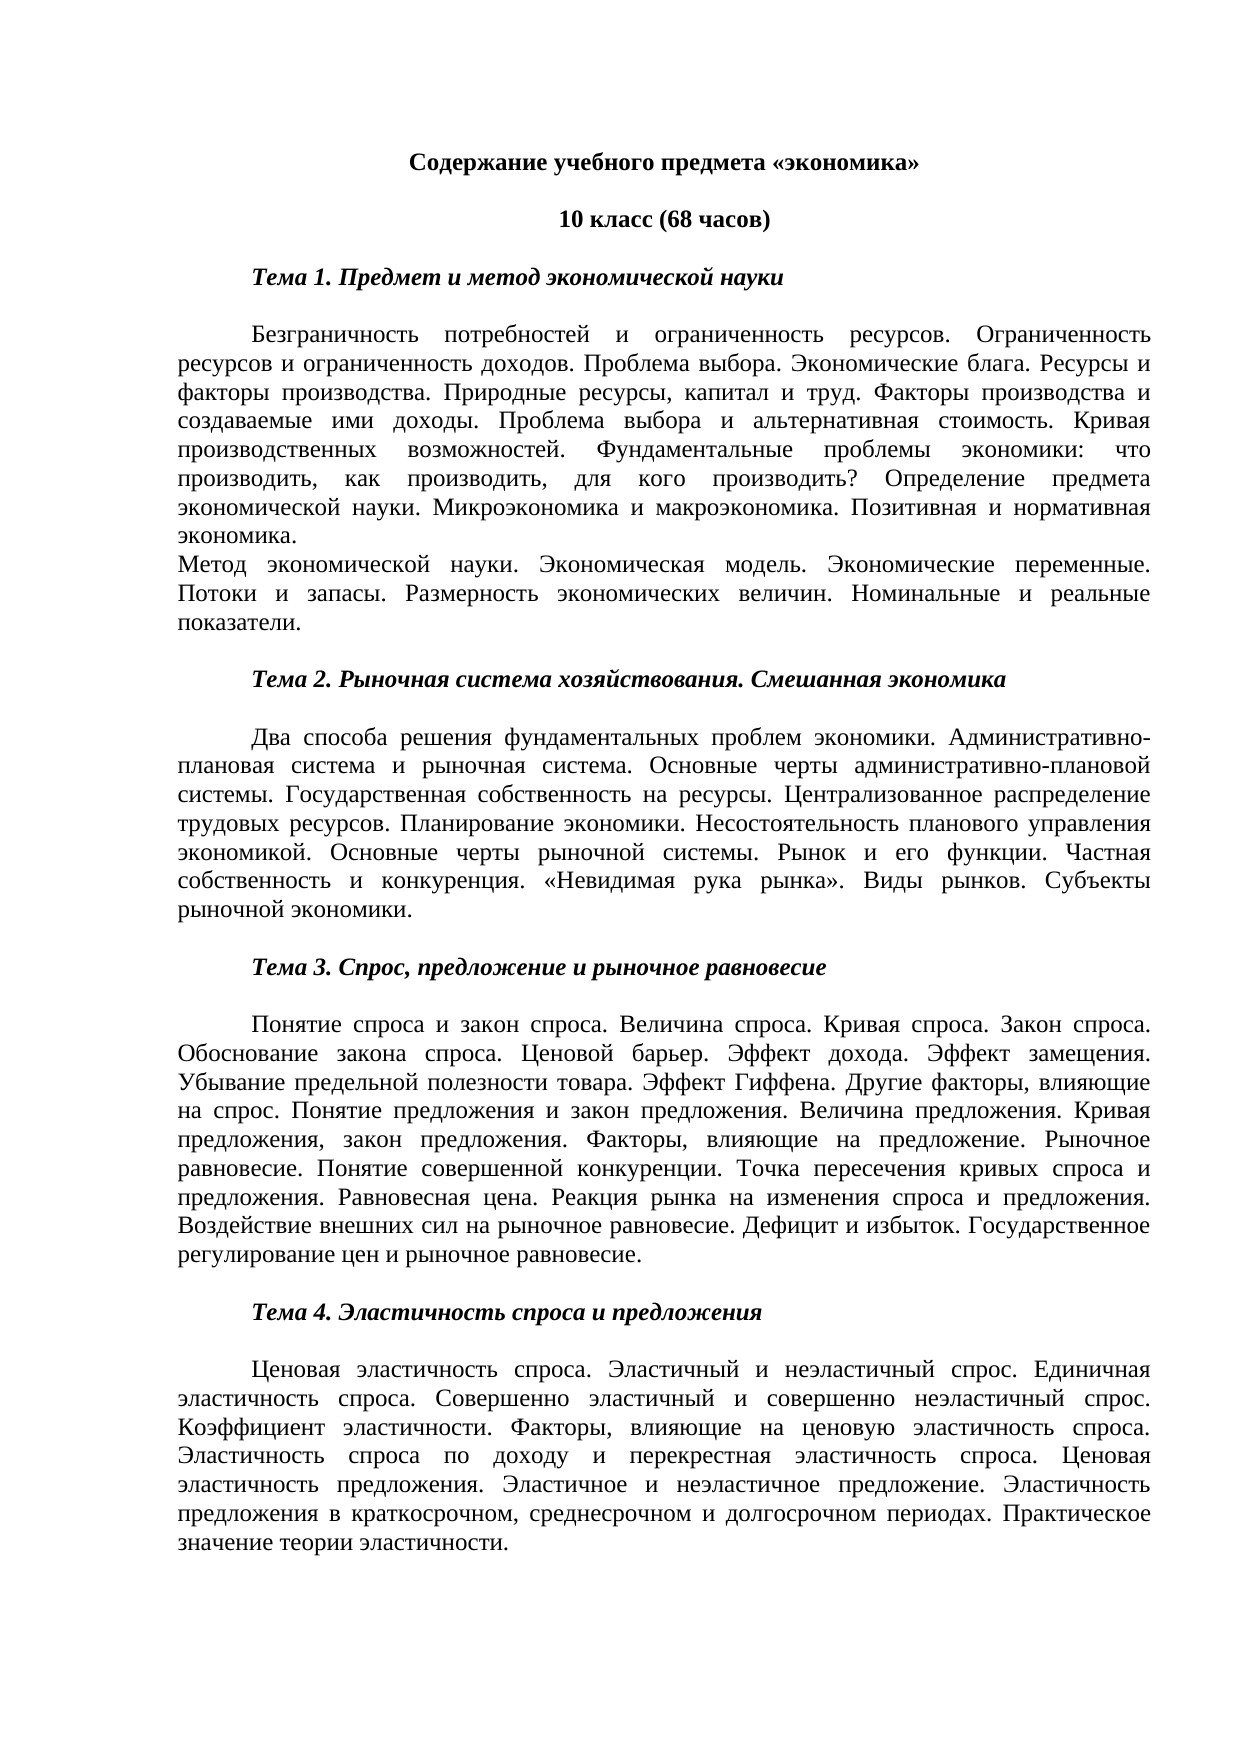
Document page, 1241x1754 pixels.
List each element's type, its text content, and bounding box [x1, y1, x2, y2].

text Безграничность потребностей и ограниченность ресурсов. Ограниченность ресурсов и ограниченность доходов. Проблема выбора. Экономические блага. Ресурсы и факторы производства. Природные ресурсы, капитал и труд. Факторы производства и создаваемые ими доходы. Проблема выбора и альтернативная стоимость. Кривая производственных возможностей. Фундаментальные проблемы экономики: что производить, как производить, для кого производить? Определение предмета экономической науки. Микроэкономика и макроэкономика. Позитивная и нормативная экономика. [177, 319, 1152, 549]
text 10 класс (68 часов) [177, 204, 1152, 233]
text Понятие спроса и закон спроса. Величина спроса. Кривая спроса. Закон спроса. Обоснование закона спроса. Ценовой барьер. Эффект дохода. Эффект замещения. Убывание предельной полезности товара. Эффект Гиффена. Другие факторы, влияющие на спрос. Понятие предложения и закон предложения. Величина предложения. Кривая предложения, закон предложения. Факторы, влияющие на предложение. Рыночное равновесие. Понятие совершенной конкуренции. Точка пересечения кривых спроса и предложения. Равновесная цена. Реакция рынка на изменения спроса и предложения. Воздействие внешних сил на рыночное равновесие. Дефицит и избыток. Государственное регулирование цен и рыночное равновесие. [177, 1009, 1152, 1268]
text Тема 3. Спрос, предложение и рыночное равновесие [177, 952, 1152, 981]
text Ценовая эластичность спроса. Эластичный и неэластичный спрос. Единичная эластичность спроса. Совершенно эластичный и совершенно неэластичный спрос. Коэффициент эластичности. Факторы, влияющие на ценовую эластичность спроса. Эластичность спроса по доходу и перекрестная эластичность спроса. Ценовая эластичность предложения. Эластичное и неэластичное предложение. Эластичность предложения в краткосрочном, среднесрочном и долгосрочном периодах. Практическое значение теории эластичности. [177, 1354, 1152, 1556]
text Тема 1. Предмет и метод экономической науки [177, 262, 1152, 291]
text Метод экономической науки. Экономическая модель. Экономические переменные. Потоки и запасы. Размерность экономических величин. Номинальные и реальные показатели. [177, 549, 1152, 636]
text Два способа решения фундаментальных проблем экономики. Административно-плановая система и рыночная система. Основные черты административно-плановой системы. Государственная собственность на ресурсы. Централизованное распределение трудовых ресурсов. Планирование экономики. Несостоятельность планового управления экономикой. Основные черты рыночной системы. Рынок и его функции. Частная собственность и конкуренция. «Невидимая рука рынка». Виды рынков. Субъекты рыночной экономики. [177, 722, 1152, 923]
text Тема 4. Эластичность спроса и предложения [177, 1297, 1152, 1326]
text Содержание учебного предмета «экономика» [177, 147, 1152, 176]
text Тема 2. Рыночная система хозяйствования. Смешанная экономика [177, 664, 1152, 693]
